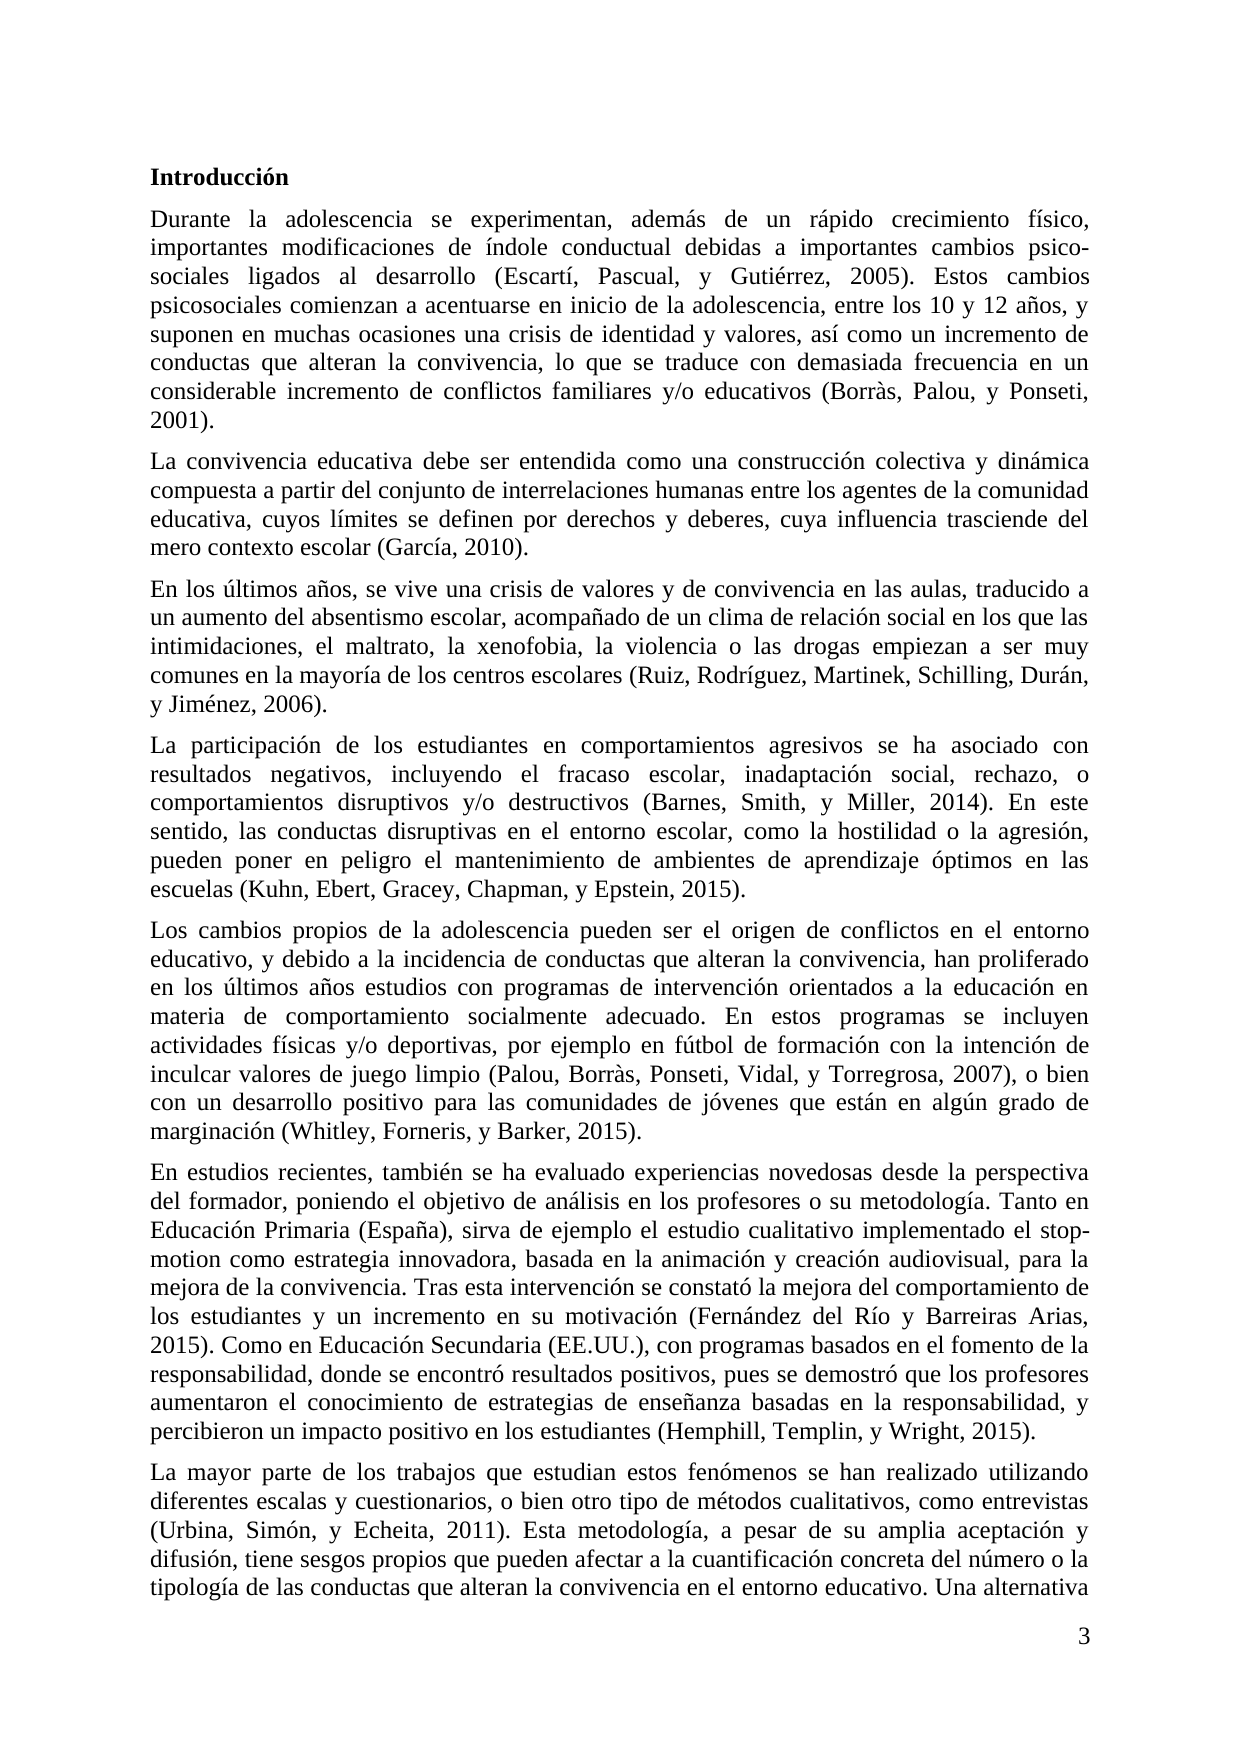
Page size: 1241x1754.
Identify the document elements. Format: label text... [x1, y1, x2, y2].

text Introducción [150, 162, 1090, 191]
text La participación de los estudiantes en comportamientos agresivos se ha asociado con resultados negativos, incluyendo el fracaso escolar, inadaptación social, rechazo, o comportamientos disruptivos y/o destructivos (Barnes, Smith, y Miller, 2014). En este sentido, las conductas disruptivas en el entorno escolar, como la hostilidad o la agresión, pueden poner en peligro el mantenimiento de ambientes de aprendizaje óptimos en las escuelas (Kuhn, Ebert, Gracey, Chapman, y Epstein, 2015). [150, 730, 1090, 902]
text La convivencia educativa debe ser entendida como una construcción colectiva y dinámica compuesta a partir del conjunto de interrelaciones humanas entre los agentes de la comunidad educativa, cuyos límites se definen por derechos y deberes, cuya influencia trasciende del mero contexto escolar (García, 2010). [150, 446, 1090, 561]
text En estudios recientes, también se ha evaluado experiencias novedosas desde la perspectiva del formador, poniendo el objetivo de análisis en los profesores o su metodología. Tanto en Educación Primaria (España), sirva de ejemplo el estudio cualitativo implementado el stop-motion como estrategia innovadora, basada en la animación y creación audiovisual, para la mejora de la convivencia. Tras esta intervención se constató la mejora del comportamiento de los estudiantes y un incremento en su motivación (Fernández del Río y Barreiras Arias, 2015). Como en Educación Secundaria (EE.UU.), con programas basados en el fomento de la responsabilidad, donde se encontró resultados positivos, pues se demostró que los profesores aumentaron el conocimiento de estrategias de enseñanza basadas en la responsabilidad, y percibieron un impacto positivo en los estudiantes (Hemphill, Templin, y Wright, 2015). [150, 1157, 1090, 1445]
text Durante la adolescencia se experimentan, además de un rápido crecimiento físico, importantes modificaciones de índole conductual debidas a importantes cambios psico-sociales ligados al desarrollo (Escartí, Pascual, y Gutiérrez, 2005). Estos cambios psicosociales comienzan a acentuarse en inicio de la adolescencia, entre los 10 y 12 años, y suponen en muchas ocasiones una crisis de identidad y valores, así como un incremento de conductas que alteran la convivencia, lo que se traduce con demasiada frecuencia en un considerable incremento de conflictos familiares y/o educativos (Borràs, Palou, y Ponseti, 2001). [150, 204, 1090, 434]
text En los últimos años, se vive una crisis de valores y de convivencia en las aulas, traducido a un aumento del absentismo escolar, acompañado de un clima de relación social en los que las intimidaciones, el maltrato, la xenofobia, la violencia o las drogas empiezan a ser muy comunes en la mayoría de los centros escolares (Ruiz, Rodríguez, Martinek, Schilling, Durán, y Jiménez, 2006). [150, 574, 1090, 717]
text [150, 1457, 1090, 1601]
text Los cambios propios de la adolescencia pueden ser el origen de conflictos en el entorno educativo, y debido a la incidencia de conductas que alteran la convivencia, han proliferado en los últimos años estudios con programas de intervención orientados a la educación en materia de comportamiento socialmente adecuado. En estos programas se incluyen actividades físicas y/o deportivas, por ejemplo en fútbol de formación con la intención de inculcar valores de juego limpio (Palou, Borràs, Ponseti, Vidal, y Torregrosa, 2007), o bien con un desarrollo positivo para las comunidades de jóvenes que están en algún grado de marginación (Whitley, Forneris, y Barker, 2015). [150, 915, 1090, 1145]
